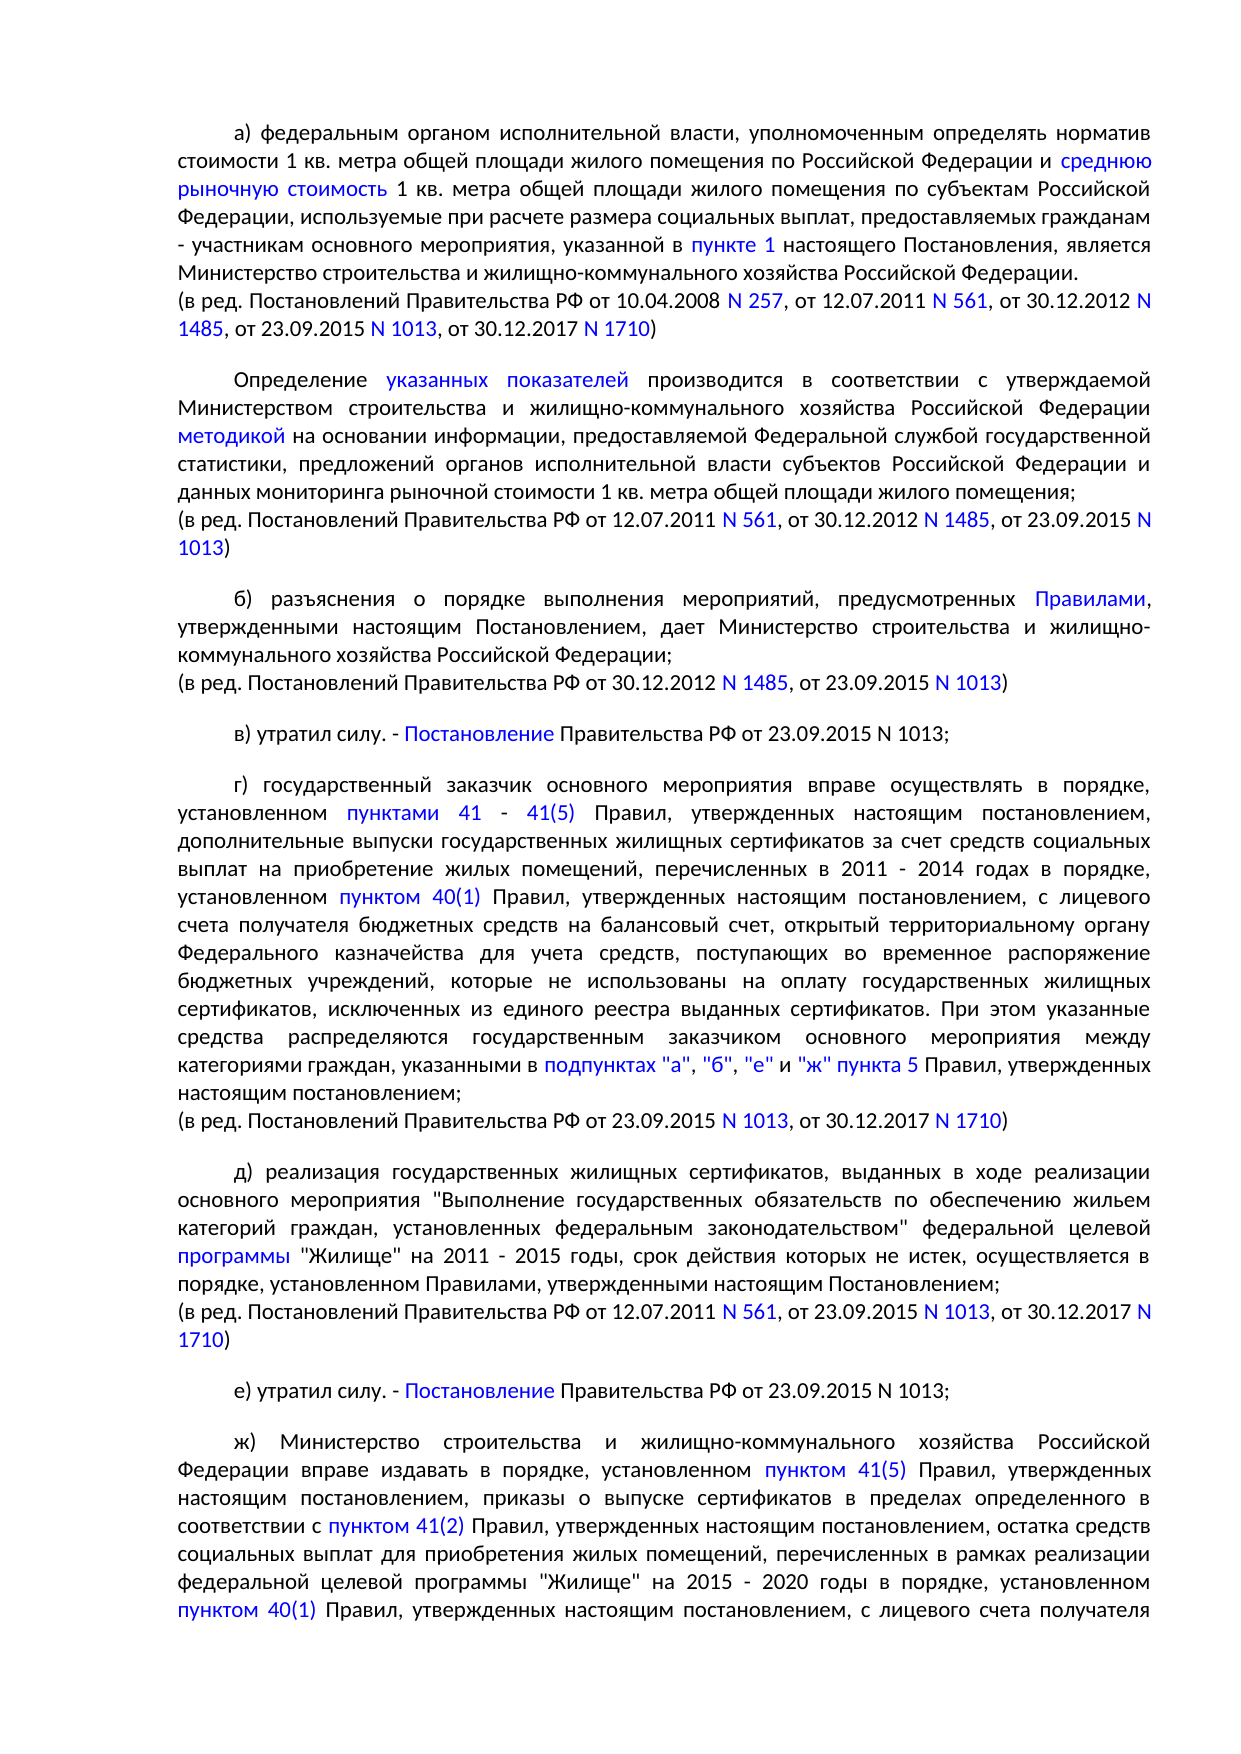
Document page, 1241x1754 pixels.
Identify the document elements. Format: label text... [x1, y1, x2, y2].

text д) реализация государственных жилищных сертификатов, выданных в ходе реализации основного мероприятия "Выполнение государственных обязательств по обеспечению жильем категорий граждан, установленных федеральным законодательством" федеральной целевой программы "Жилище" на 2011 - 2015 годы, срок действия которых не истек, осуществляется в порядке, установленном Правилами, утвержденными настоящим Постановлением; [177, 1157, 1152, 1297]
text (в ред. Постановлений Правительства РФ от 23.09.2015 N 1013, от 30.12.2017 N 1710) [177, 1106, 1152, 1134]
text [177, 1427, 1152, 1623]
text а) федеральным органом исполнительной власти, уполномоченным определять норматив стоимости 1 кв. метра общей площади жилого помещения по Российской Федерации и среднюю рыночную стоимость 1 кв. метра общей площади жилого помещения по субъектам Российской Федерации, используемые при расчете размера социальных выплат, предоставляемых гражданам - участникам основного мероприятия, указанной в пункте 1 настоящего Постановления, является Министерство строительства и жилищно-коммунального хозяйства Российской Федерации. [177, 118, 1152, 286]
text е) утратил силу. - Постановление Правительства РФ от 23.09.2015 N 1013; [177, 1376, 1152, 1404]
text б) разъяснения о порядке выполнения мероприятий, предусмотренных Правилами, утвержденными настоящим Постановлением, дает Министерство строительства и жилищно-коммунального хозяйства Российской Федерации; [177, 584, 1152, 668]
text (в ред. Постановлений Правительства РФ от 10.04.2008 N 257, от 12.07.2011 N 561, от 30.12.2012 N 1485, от 23.09.2015 N 1013, от 30.12.2017 N 1710) [177, 286, 1152, 342]
text (в ред. Постановлений Правительства РФ от 12.07.2011 N 561, от 30.12.2012 N 1485, от 23.09.2015 N 1013) [177, 505, 1152, 561]
text (в ред. Постановлений Правительства РФ от 12.07.2011 N 561, от 23.09.2015 N 1013, от 30.12.2017 N 1710) [177, 1297, 1152, 1353]
text (в ред. Постановлений Правительства РФ от 30.12.2012 N 1485, от 23.09.2015 N 1013) [177, 668, 1152, 696]
text Определение указанных показателей производится в соответствии с утверждаемой Министерством строительства и жилищно-коммунального хозяйства Российской Федерации методикой на основании информации, предоставляемой Федеральной службой государственной статистики, предложений органов исполнительной власти субъектов Российской Федерации и данных мониторинга рыночной стоимости 1 кв. метра общей площади жилого помещения; [177, 365, 1152, 505]
text г) государственный заказчик основного мероприятия вправе осуществлять в порядке, установленном пунктами 41 - 41(5) Правил, утвержденных настоящим постановлением, дополнительные выпуски государственных жилищных сертификатов за счет средств социальных выплат на приобретение жилых помещений, перечисленных в 2011 - 2014 годах в порядке, установленном пунктом 40(1) Правил, утвержденных настоящим постановлением, с лицевого счета получателя бюджетных средств на балансовый счет, открытый территориальному органу Федерального казначейства для учета средств, поступающих во временное распоряжение бюджетных учреждений, которые не использованы на оплату государственных жилищных сертификатов, исключенных из единого реестра выданных сертификатов. При этом указанные средства распределяются государственным заказчиком основного мероприятия между категориями граждан, указанными в подпунктах "а", "б", "е" и "ж" пункта 5 Правил, утвержденных настоящим постановлением; [177, 770, 1152, 1106]
text в) утратил силу. - Постановление Правительства РФ от 23.09.2015 N 1013; [177, 719, 1152, 747]
